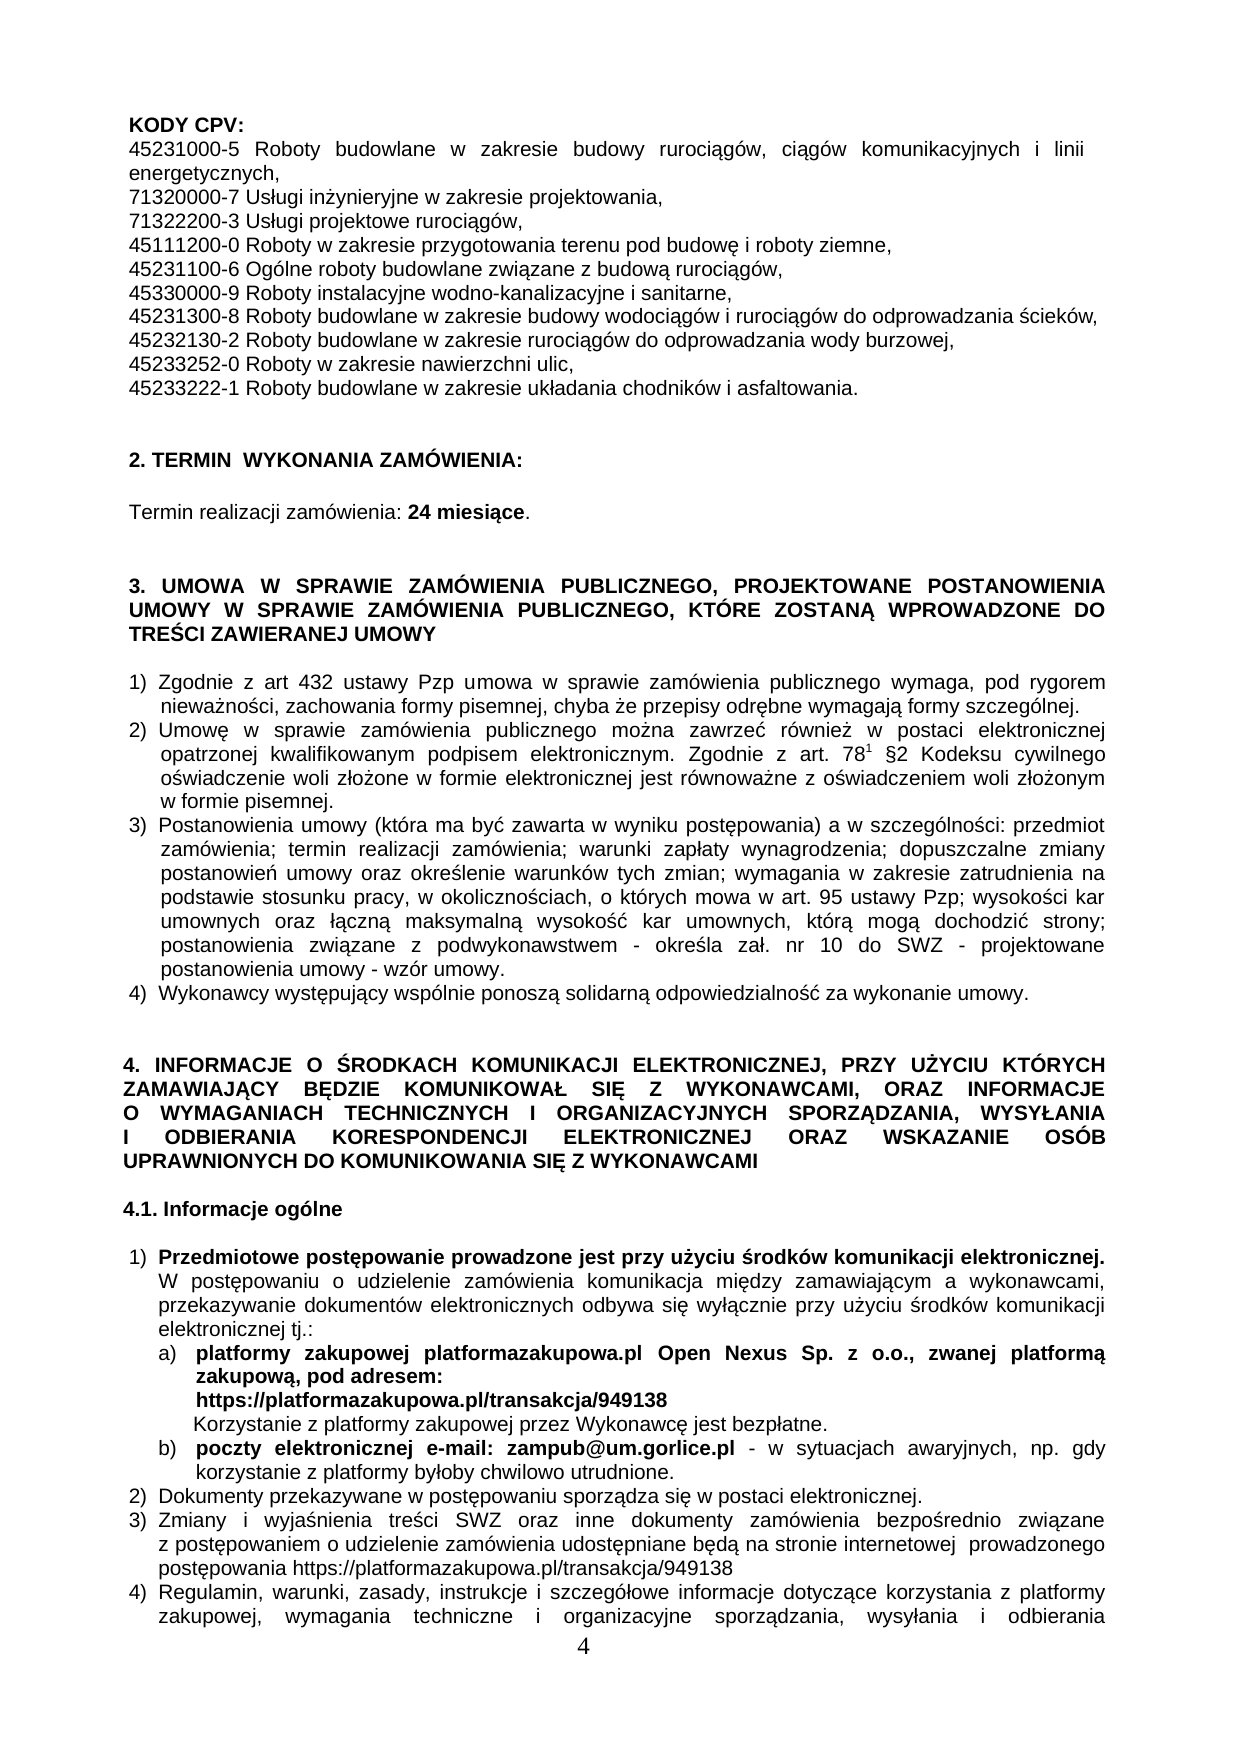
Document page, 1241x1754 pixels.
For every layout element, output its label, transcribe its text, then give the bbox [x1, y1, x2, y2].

list Zmiany i wyjaśnienia treści SWZ oraz inne dokumenty zamówienia bezpośrednio związane z postępowaniem o udzielenie zamówienia udostępniane będą na stronie internetowej prowadzonego postępowania https://platformazakupowa.pl/transakcja/949138 [128, 1508, 1106, 1580]
text 45231300-8 Roboty budowlane w zakresie budowy wodociągów i rurociągów do odprowadzania ścieków, [10, 304, 1106, 328]
list Wykonawcy występujący wspólnie ponoszą solidarną odpowiedzialność za wykonanie umowy. [128, 981, 1106, 1005]
text 71322200-3 Usługi projektowe rurociągów, [10, 208, 1106, 232]
text 45232130-2 Roboty budowlane w zakresie rurociągów do odprowadzania wody burzowej, [10, 328, 1106, 352]
text Korzystanie z platformy zakupowej przez Wykonawcę jest bezpłatne. [85, 1412, 1106, 1436]
text https://platformazakupowa.pl/transakcja/949138 [196, 1388, 1106, 1412]
text 45233252-0 Roboty w zakresie nawierzchni ulic, [10, 352, 1106, 376]
text 4. INFORMACJE O ŚRODKACH KOMUNIKACJI ELEKTRONICZNEJ, PRZY UŻYCIU KTÓRYCH ZAMAWIAJĄCY BĘDZIE KOMUNIKOWAŁ SIĘ Z WYKONAWCAMI, ORAZ INFORMACJE O WYMAGANIACH TECHNICZNYCH I ORGANIZACYJNYCH SPORZĄDZANIA, WYSYŁANIA I ODBIERANIA KORESPONDENCJI ELEKTRONICZNEJ ORAZ WSKAZANIE OSÓB UPRAWNIONYCH DO KOMUNIKOWANIA SIĘ Z WYKONAWCAMI [123, 1053, 1106, 1173]
text KODY CPV: [128, 113, 1108, 137]
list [128, 1580, 1106, 1628]
list Zgodnie z art 432 ustawy Pzp umowa w sprawie zamówienia publicznego wymaga, pod rygorem nieważności, zachowania formy pisemnej, chyba że przepisy odrębne wymagają formy szczególnej. [128, 669, 1106, 717]
text 71320000-7 Usługi inżynieryjne w zakresie projektowania, [128, 184, 1085, 208]
text 45231100-6 Ogólne roboty budowlane związane z budową rurociągów, [10, 256, 1106, 280]
text Termin realizacji zamówienia: 24 miesiące. [128, 500, 1106, 524]
list Dokumenty przekazywane w postępowaniu sporządza się w postaci elektronicznej. [128, 1484, 1106, 1508]
list poczty elektronicznej e-mail: zampub@um.gorlice.pl - w sytuacjach awaryjnych, np. gdy korzystanie z platformy byłoby chwilowo utrudnione. [158, 1436, 1106, 1484]
text 4.1. Informacje ogólne [123, 1197, 1106, 1221]
text 2. TERMIN WYKONANIA ZAMÓWIENIA: [128, 448, 1106, 472]
text 45231000-5 Roboty budowlane w zakresie budowy rurociągów, ciągów komunikacyjnych i linii energetycznych, [128, 137, 1085, 184]
list Przedmiotowe postępowanie prowadzone jest przy użyciu środków komunikacji elektronicznej. W postępowaniu o udzielenie zamówienia komunikacja między zamawiającym a wykonawcami, przekazywanie dokumentów elektronicznych odbywa się wyłącznie przy użyciu środków komunikacji elektronicznej tj.: [128, 1244, 1106, 1340]
text 45330000-9 Roboty instalacyjne wodno-kanalizacyjne i sanitarne, [10, 280, 1106, 304]
text 45111200-0 Roboty w zakresie przygotowania terenu pod budowę i roboty ziemne, [10, 232, 1085, 256]
list platformy zakupowej platformazakupowa.pl Open Nexus Sp. z o.o., zwanej platformą zakupową, pod adresem: [158, 1340, 1106, 1388]
list Umowę w sprawie zamówienia publicznego można zawrzeć również w postaci elektronicznej opatrzonej kwalifikowanym podpisem elektronicznym. Zgodnie z art. 781 §2 Kodeksu cywilnego oświadczenie woli złożone w formie elektronicznej jest równoważne z oświadczeniem woli złożonym w formie pisemnej. [128, 717, 1106, 813]
list Postanowienia umowy (która ma być zawarta w wyniku postępowania) a w szczególności: przedmiot zamówienia; termin realizacji zamówienia; warunki zapłaty wynagrodzenia; dopuszczalne zmiany postanowień umowy oraz określenie warunków tych zmian; wymagania w zakresie zatrudnienia na podstawie stosunku pracy, w okolicznościach, o których mowa w art. 95 ustawy Pzp; wysokości kar umownych oraz łączną maksymalną wysokość kar umownych, którą mogą dochodzić strony; postanowienia związane z podwykonawstwem - określa zał. nr 10 do SWZ - projektowane postanowienia umowy - wzór umowy. [128, 813, 1106, 981]
text 3. UMOWA W SPRAWIE ZAMÓWIENIA PUBLICZNEGO, PROJEKTOWANE POSTANOWIENIA UMOWY W SPRAWIE ZAMÓWIENIA PUBLICZNEGO, KTÓRE ZOSTANĄ WPROWADZONE DO TREŚCI ZAWIERANEJ UMOWY [128, 574, 1106, 646]
text 45233222-1 Roboty budowlane w zakresie układania chodników i asfaltowania. [10, 376, 1106, 400]
